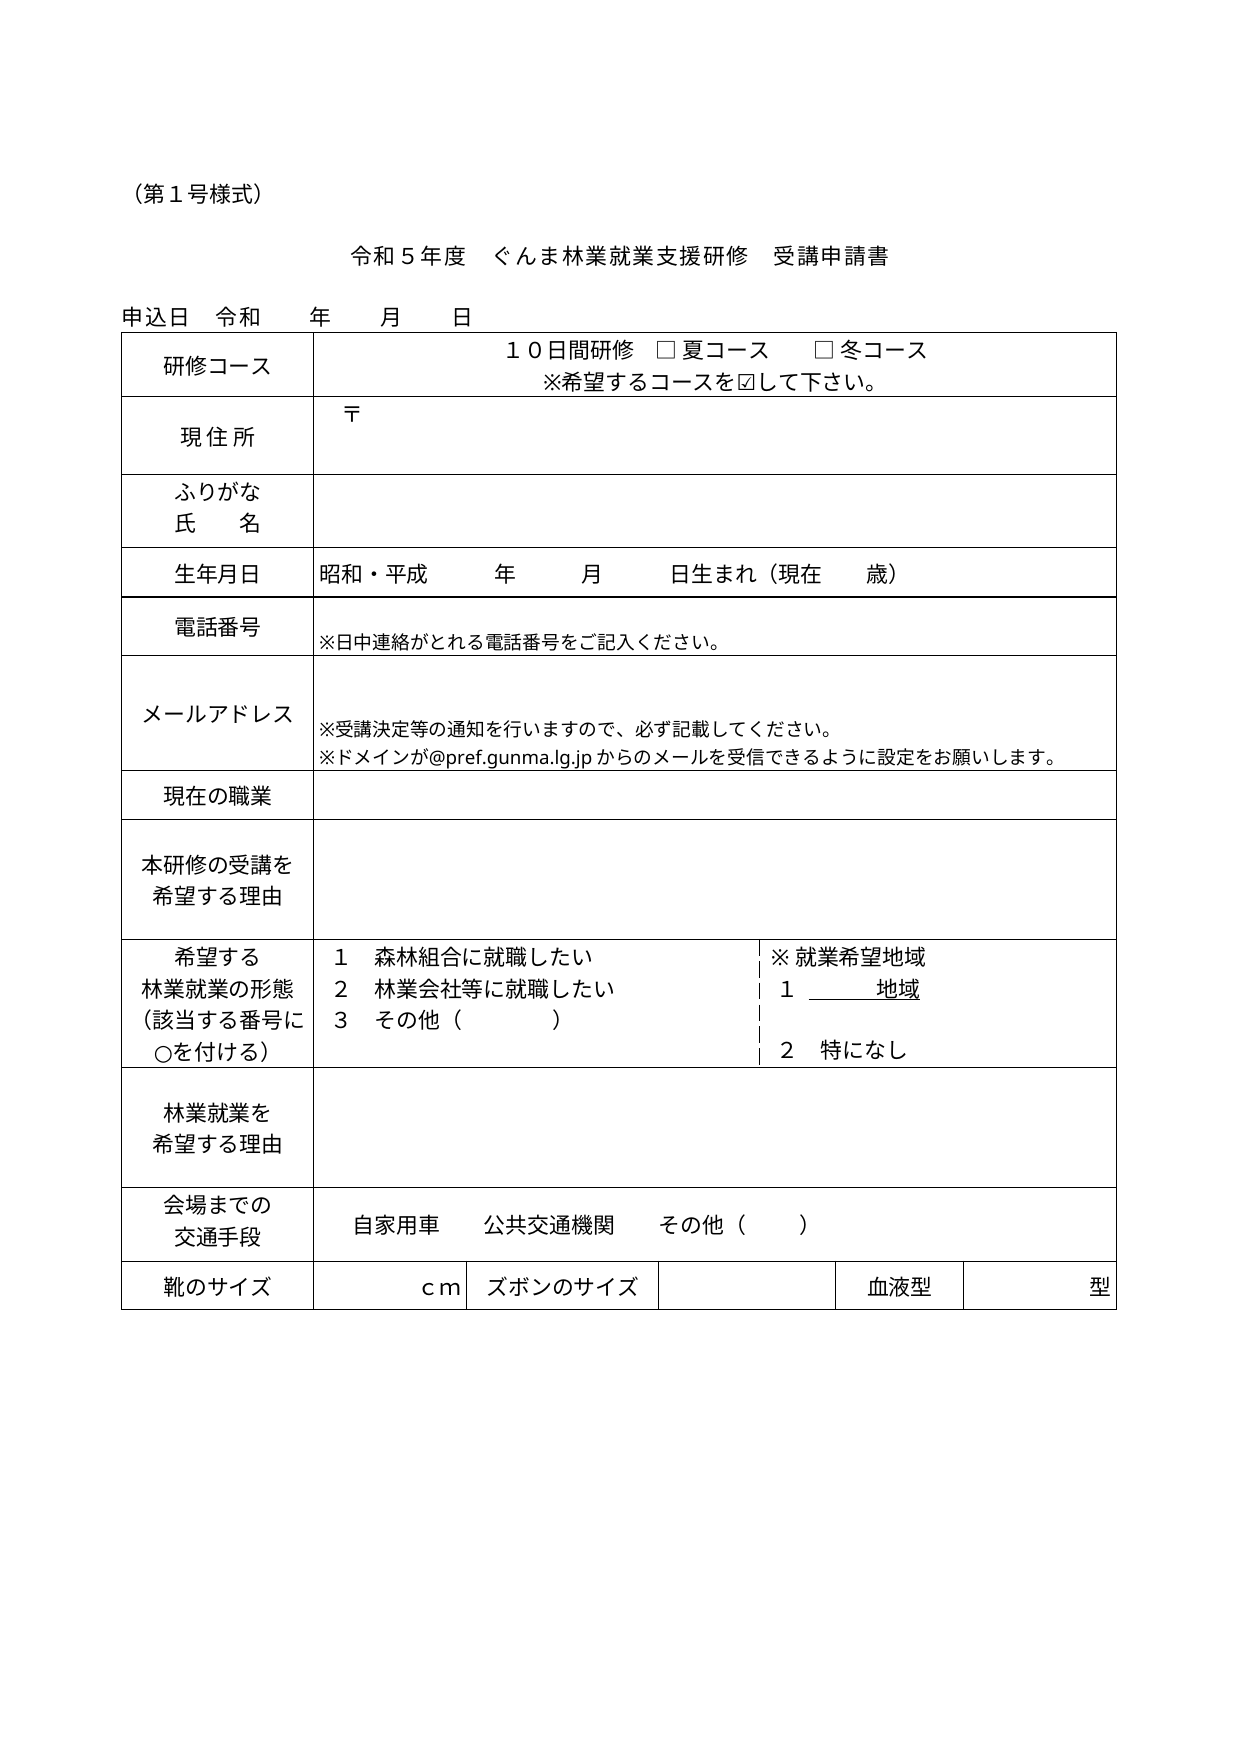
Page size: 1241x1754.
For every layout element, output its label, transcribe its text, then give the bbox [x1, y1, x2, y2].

table_cell [314, 771, 1116, 819]
text 申込日 令和 年 月 日 [122, 300, 1118, 332]
table_cell 会場までの 交通手段 [122, 1188, 313, 1261]
table_cell 林業就業を 希望する理由 [122, 1068, 313, 1187]
table_cell 昭和・平成 年 月 日生まれ（現在 歳） [314, 548, 1116, 596]
table_cell 〒 [314, 397, 1116, 473]
text （第１号様式） [122, 177, 1118, 209]
table_cell ズボンのサイズ [467, 1262, 658, 1309]
table_cell 本研修の受講を 希望する理由 [122, 820, 313, 939]
table_cell 血液型 [836, 1262, 963, 1309]
table_cell メールアドレス [122, 656, 313, 769]
table_cell [659, 1262, 835, 1309]
table_cell ふりがな 氏 名 [122, 475, 313, 547]
table_cell ※日中連絡がとれる電話番号をご記入ください。 [314, 598, 1116, 654]
table_cell 型 [964, 1262, 1116, 1309]
table_cell 電話番号 [122, 598, 313, 654]
table_cell 希望する 林業就業の形態 （該当する番号に ○を付ける） [122, 940, 313, 1067]
table_cell 現在の職業 [122, 771, 313, 819]
table_cell [314, 820, 1116, 939]
text 令和５年度 ぐんま林業就業支援研修 受講申請書 [122, 239, 1118, 270]
table_cell ※ 就業希望地域 １ 地域 ２ 特になし [760, 940, 1116, 1067]
table_header 研修コース [122, 333, 313, 396]
table_cell 靴のサイズ [122, 1262, 313, 1309]
table_header １０日間研修 □ 夏コース □ 冬コース ※希望するコースを☑して下さい。 [314, 333, 1116, 396]
table_cell １ 森林組合に就職したい ２ 林業会社等に就職したい ３ その他（ ） [314, 940, 760, 1067]
table_cell [314, 475, 1116, 547]
table_cell 生年月日 [122, 548, 313, 596]
table_cell 現 住 所 [122, 397, 313, 473]
table_cell ※受講決定等の通知を行いますので、必ず記載してください。 ※ドメインが@pref.gunma.lg.jpからのメールを受信できるように設定をお願いします。 [314, 656, 1116, 769]
table_cell ｃｍ [314, 1262, 466, 1309]
table_cell [314, 1068, 1116, 1187]
table_cell 自家用車 公共交通機関 その他（ ） [314, 1188, 1116, 1261]
